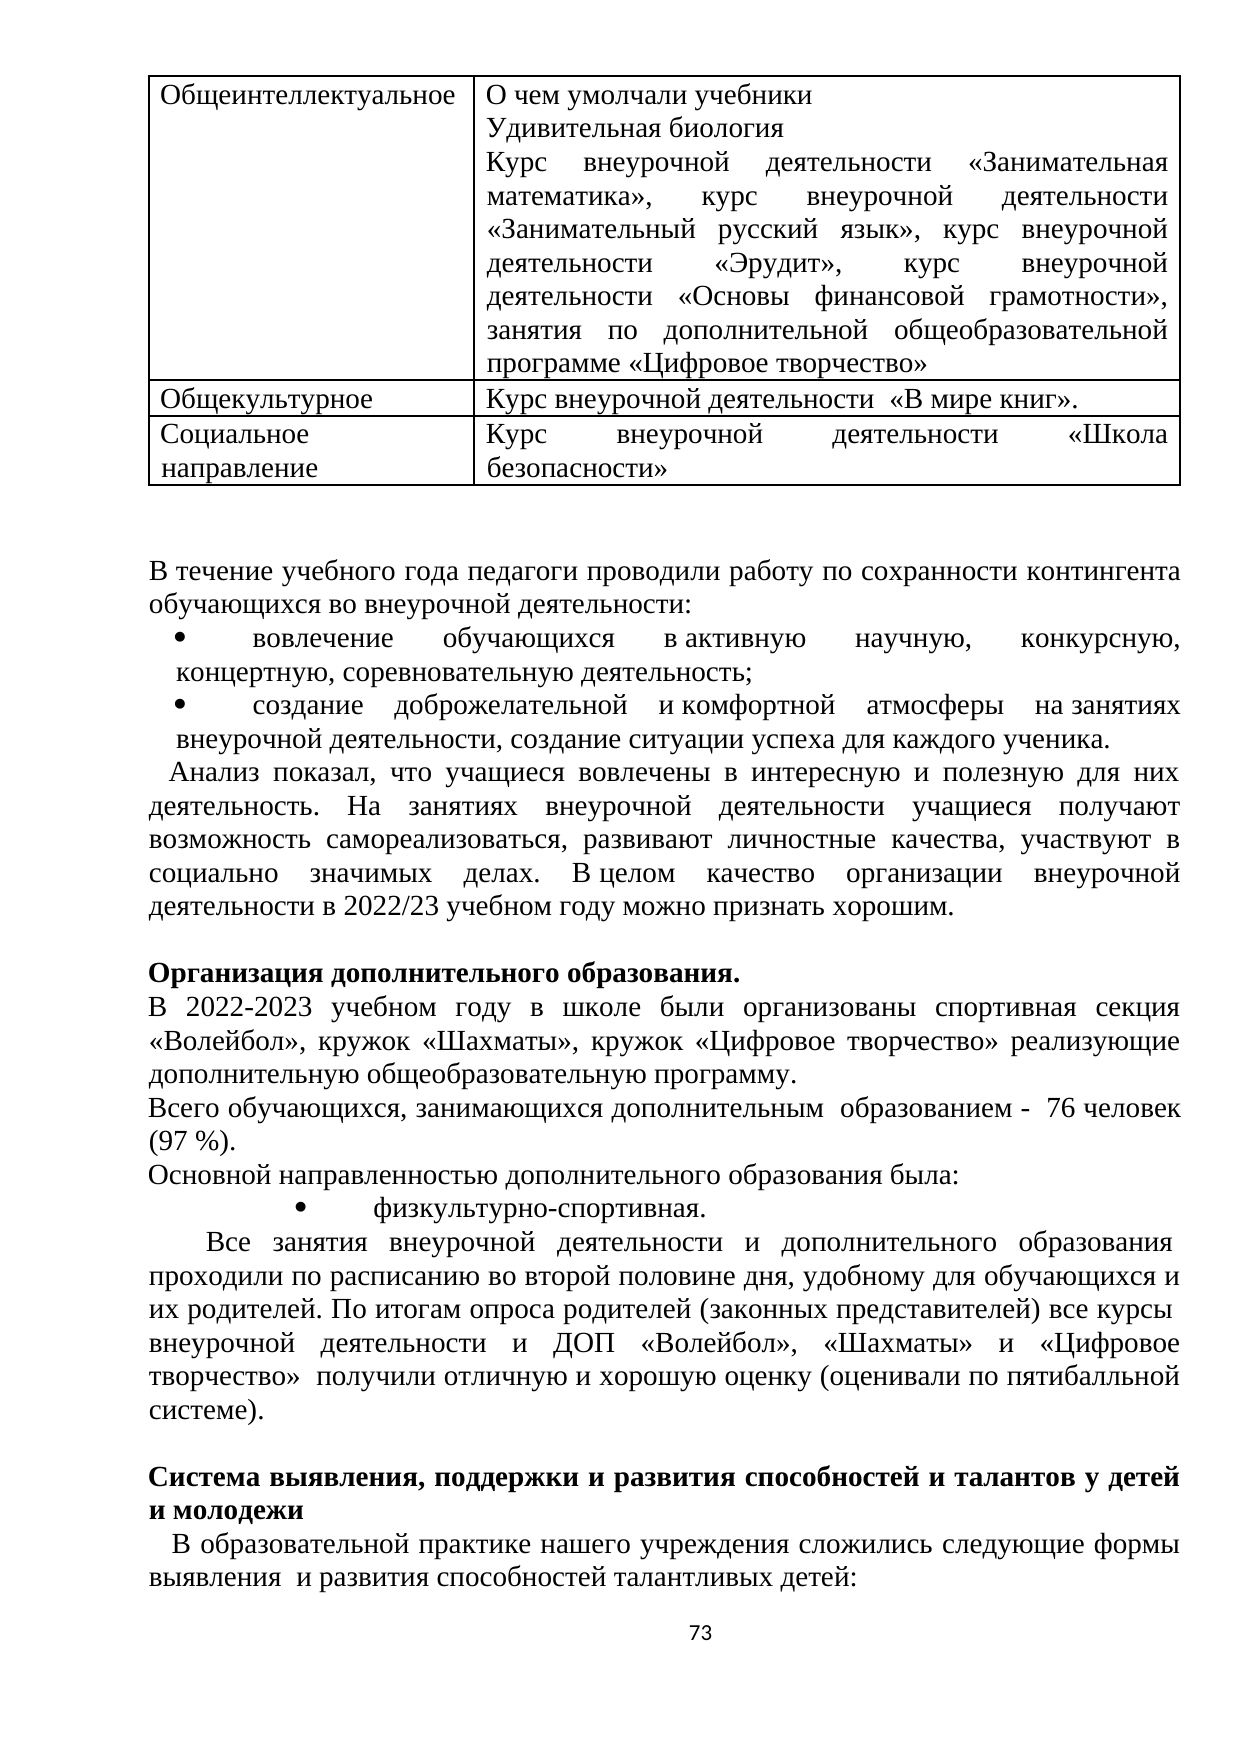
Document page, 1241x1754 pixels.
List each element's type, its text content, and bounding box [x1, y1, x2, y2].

table_cell Социальное направление [150, 417, 473, 484]
text В 2022-2023 учебном году в школе были организованы спортивная секция «Волейбол», кружок «Шахматы», кружок «Цифровое творчество» реализующие дополнительную общеобразовательную программу. [148, 989, 1181, 1090]
table_cell Общекультурное [150, 381, 473, 414]
text Основной направленностью дополнительного образования была: [148, 1157, 1181, 1190]
table_cell Курс внеурочной деятельности «Школа безопасности» [475, 417, 1179, 484]
table_cell Курс внеурочной деятельности «В мире книг». [475, 381, 1179, 414]
text Все занятия внеурочной деятельности и дополнительного образования проходили по расписанию во второй половине дня, удобному для обучающихся и их родителей. По итогам опроса родителей (законных представителей) все курсы внеурочной деятельности и ДОП «Волейбол», «Шахматы» и «Цифровое творчество» получили отличную и хорошую оценку (оценивали по пятибалльной системе). [148, 1224, 1181, 1425]
text  физкультурно-спортивная. [296, 1190, 1181, 1224]
text Всего обучающихся, занимающихся дополнительным образованием - 76 человек (97 %). [148, 1090, 1181, 1157]
table_cell О чем умолчали учебники Удивительная биология Курс внеурочной деятельности «Занимательная математика», курс внеурочной деятельности «Занимательный русский язык», курс внеурочной деятельности «Эрудит», курс внеурочной деятельности «Основы финансовой грамотности», занятия по дополнительной общеобразовательной программе «Цифровое творчество» [475, 77, 1179, 379]
text Организация дополнительного образования. [148, 956, 1181, 989]
text Анализ показал, что учащиеся вовлечены в интересную и полезную для них деятельность. На занятиях внеурочной деятельности учащиеся получают возможность самореализоваться, развивают личностные качества, участвуют в социально значимых делах. В целом качество организации внеурочной деятельности в 2022/23 учебном году можно признать хорошим. [148, 754, 1181, 922]
table_cell Общеинтеллектуальное [150, 77, 473, 379]
text  создание доброжелательной и комфортной атмосферы на занятиях внеурочной деятельности, создание ситуации успеха для каждого ученика. [175, 687, 1181, 754]
text В образовательной практике нашего учреждения сложились следующие формы выявления и развития способностей талантливых детей: [148, 1526, 1181, 1593]
text Система выявления, поддержки и развития способностей и талантов у детей и молодежи [148, 1459, 1181, 1526]
text В течение учебного года педагоги проводили работу по сохранности контингента обучающихся во внеурочной деятельности: [148, 519, 1181, 620]
text  вовлечение обучающихся в активную научную, конкурсную, концертную, соревновательную деятельность; [175, 620, 1181, 687]
